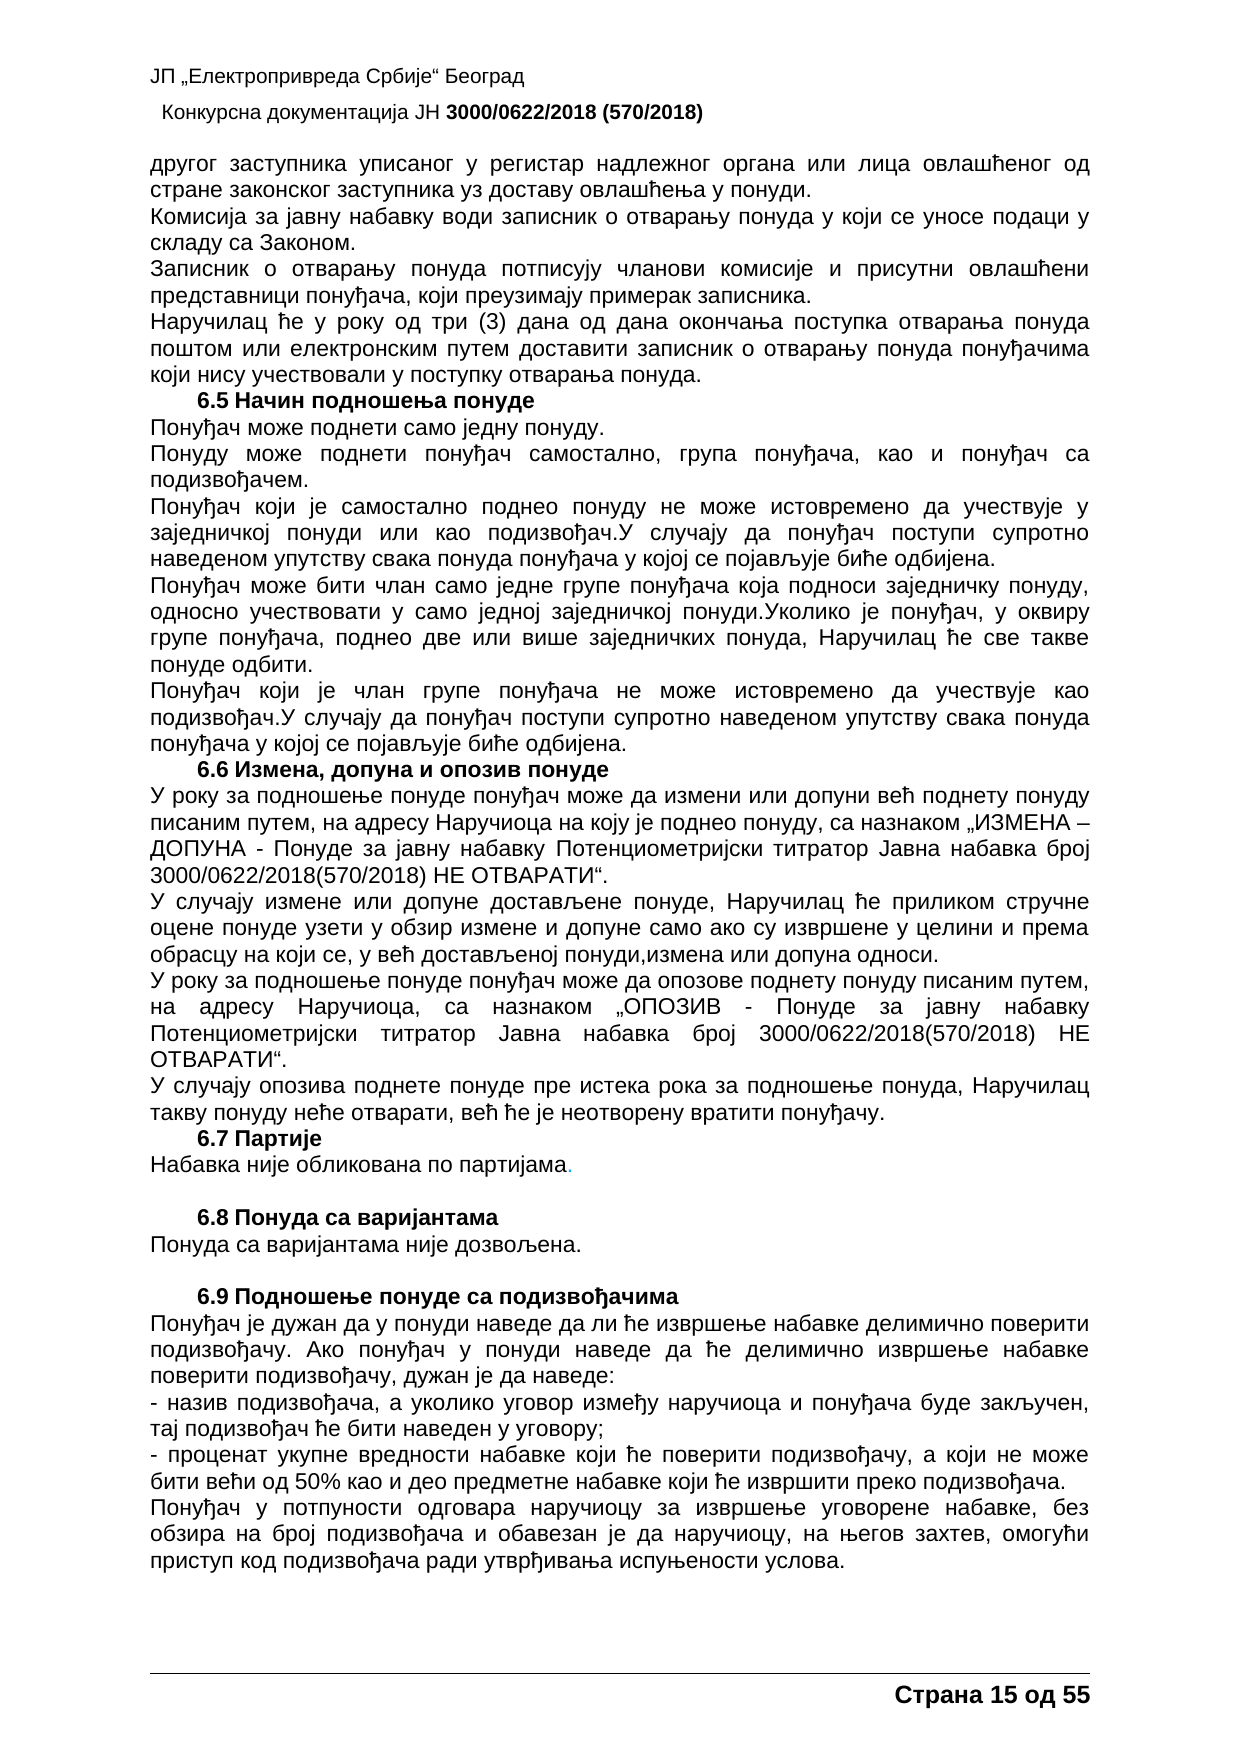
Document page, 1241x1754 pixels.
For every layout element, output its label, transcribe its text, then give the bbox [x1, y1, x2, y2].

list Партије [197, 1125, 1090, 1151]
text Понуђач који је самостално поднео понуду не може истовремено да учествује у заједничкој понуди или као подизвођач.У случају да понуђач поступи супротно наведеном упутству свака понуда понуђача у којој се појављује биће одбијена. [150, 493, 1090, 572]
text Понуђач у потпуности одговара наручиоцу за извршење уговорене набавке, без обзира на број подизвођача и обавезан је да наручиоцу, на његов захтев, омогући приступ код подизвођача ради утврђивања испуњености услова. [150, 1494, 1090, 1573]
text У року за подношење понуде понуђач може да опозове поднету понуду писаним путем, на адресу Наручиоца, са назнаком „ОПОЗИВ - Понуде за јавну набавку Потенциометријски титратор Јавна набавка број 3000/0622/2018(570/2018) НЕ ОТВАРАТИ“. [150, 967, 1090, 1072]
text Понуђач може бити члан само једне групе понуђача која подноси заједничку понуду, односно учествовати у само једној заједничкој понуди.Уколико је понуђач, у оквиру групе понуђача, поднео две или више заједничких понуда, Наручилац ће све такве понуде одбити. [150, 572, 1090, 677]
text Набавка није обликована по партијама. [150, 1151, 1090, 1178]
list Начин подношења понуде [197, 387, 1090, 413]
text Понуду може поднети понуђач самостално, група понуђача, као и понуђач са подизвођачем. [150, 440, 1090, 493]
text У случају опозива поднете понуде пре истека рока за подношење понуда, Наручилац такву понуду неће отварати, већ ће је неотворену вратити понуђачу. [150, 1072, 1090, 1125]
text Записник о отварању понуда потписују чланови комисије и присутни овлашћени представници понуђача, који преузимају примерак записника. [150, 255, 1090, 308]
text - проценат укупне вредности набавке који ће поверити подизвођачу, а који не може бити већи од 50% као и део предметне набавке који ће извршити преко подизвођача. [150, 1441, 1090, 1494]
text Наручилац ће у року од три (3) дана од дана окончања поступка отварања понуда поштом или електронским путем доставити записник о отварању понуда понуђачима који нису учествовали у поступку отварања понуда. [150, 308, 1090, 387]
list Измена, допуна и опозив понуде [197, 756, 1090, 782]
list Подношење понуде са подизвођачима [197, 1283, 1090, 1309]
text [150, 150, 1090, 203]
text Понуђач који је члан групе понуђача не може истовремено да учествује као подизвођач.У случају да понуђач поступи супротно наведеном упутству свака понуда понуђача у којој се појављује биће одбијена. [150, 677, 1090, 756]
text - назив подизвођача, а уколико уговор између наручиоца и понуђача буде закључен, тај подизвођач ће бити наведен у уговору; [150, 1389, 1090, 1441]
text Понуђач је дужан да у понуди наведе да ли ће извршење набавке делимично поверити подизвођачу. Ако понуђач у понуди наведе да ће делимично извршење набавке поверити подизвођачу, дужан је да наведе: [150, 1309, 1090, 1389]
text У случају измене или допуне достављене понуде, Наручилац ће приликом стручне оцене понуде узети у обзир измене и допуне само ако су извршене у целини и према обрасцу на који се, у већ достављеној понуди,измена или допуна односи. [150, 888, 1090, 967]
list Понуда са варијантама [197, 1204, 1090, 1231]
text У року за подношење понуде понуђач може да измени или допуни већ поднету понуду писаним путем, на адресу Наручиоца на коју је поднео понуду, са назнаком „ИЗМЕНА – ДОПУНА - Понуде за јавну набавку Потенциометријски титратор Јавна набавка број 3000/0622/2018(570/2018) НЕ ОТВАРАТИ“. [150, 782, 1090, 888]
text Понуђач може поднети само једну понуду. [150, 413, 1090, 440]
text Комисија за јавну набавку води записник о отварању понуда у који се уносе подаци у складу са Законом. [150, 203, 1090, 255]
text Понуда са варијантама није дозвољена. [150, 1231, 1090, 1257]
